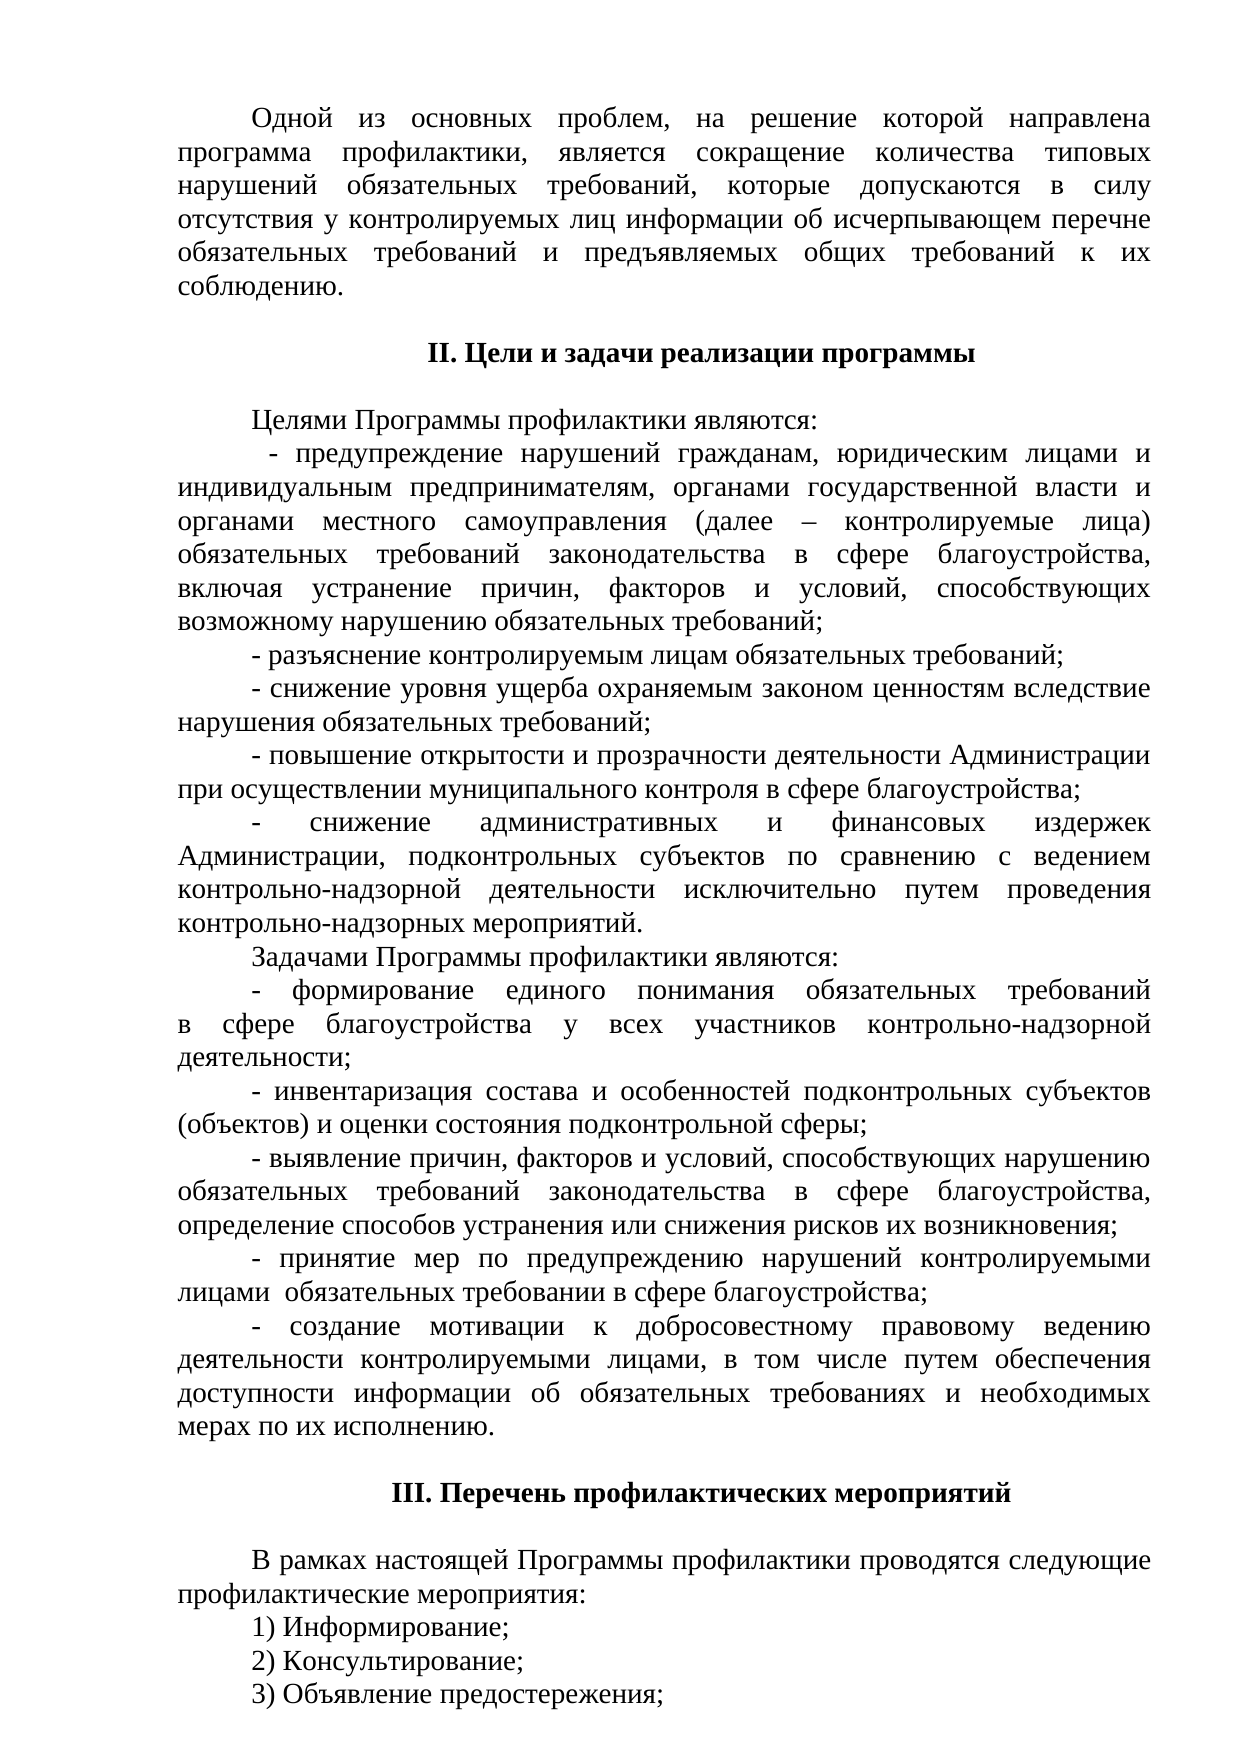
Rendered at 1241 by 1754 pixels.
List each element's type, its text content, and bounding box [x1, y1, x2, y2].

text Одной из основных проблем, на решение которой направлена программа профилактики, является сокращение количества типовых нарушений обязательных требований, которые допускаются в силу отсутствия у контролируемых лиц информации об исчерпывающем перечне обязательных требований и предъявляемых общих требований к их соблюдению. [177, 100, 1152, 301]
text Задачами Программы профилактики являются: [177, 939, 1152, 972]
text III. Перечень профилактических мероприятий [177, 1475, 1152, 1509]
text В рамках настоящей Программы профилактики проводятся следующие профилактические мероприятия: [177, 1542, 1152, 1609]
text - предупреждение нарушений гражданам, юридическим лицами и индивидуальным предпринимателям, органами государственной власти и органами местного самоуправления (далее – контролируемые лица) обязательных требований законодательства в сфере благоустройства, включая устранение причин, факторов и условий, способствующих возможному нарушению обязательных требований; [177, 436, 1152, 637]
text - повышение открытости и прозрачности деятельности Администрации при осуществлении муниципального контроля в сфере благоустройства; [177, 737, 1152, 804]
text - принятие мер по предупреждению нарушений контролируемыми лицами обязательных требовании в сфере благоустройства; [177, 1241, 1152, 1308]
text - выявление причин, факторов и условий, способствующих нарушению обязательных требований законодательства в сфере благоустройства, определение способов устранения или снижения рисков их возникновения; [177, 1140, 1152, 1241]
text 2) Консультирование; [177, 1643, 1152, 1677]
text - разъяснение контролируемым лицам обязательных требований; [177, 637, 1152, 670]
text - создание мотивации к добросовестному правовому ведению деятельности контролируемыми лицами, в том числе путем обеспечения доступности информации об обязательных требованиях и необходимых мерах по их исполнению. [177, 1308, 1152, 1442]
text - снижение уровня ущерба охраняемым законом ценностям вследствие нарушения обязательных требований; [177, 670, 1152, 737]
text 3) Объявление предостережения; [177, 1677, 1152, 1710]
text - снижение административных и финансовых издержек Администрации, подконтрольных субъектов по сравнению с ведением контрольно-надзорной деятельности исключительно путем проведения контрольно-надзорных мероприятий. [177, 804, 1152, 939]
text 1) Информирование; [177, 1609, 1152, 1643]
text Целями Программы профилактики являются: [177, 402, 1152, 436]
text - инвентаризация состава и особенностей подконтрольных субъектов (объектов) и оценки состояния подконтрольной сферы; [177, 1073, 1152, 1140]
text II. Цели и задачи реализации программы [177, 335, 1152, 368]
text - формирование единого понимания обязательных требований в сфере благоустройства у всех участников контрольно-надзорной деятельности; [177, 972, 1152, 1073]
